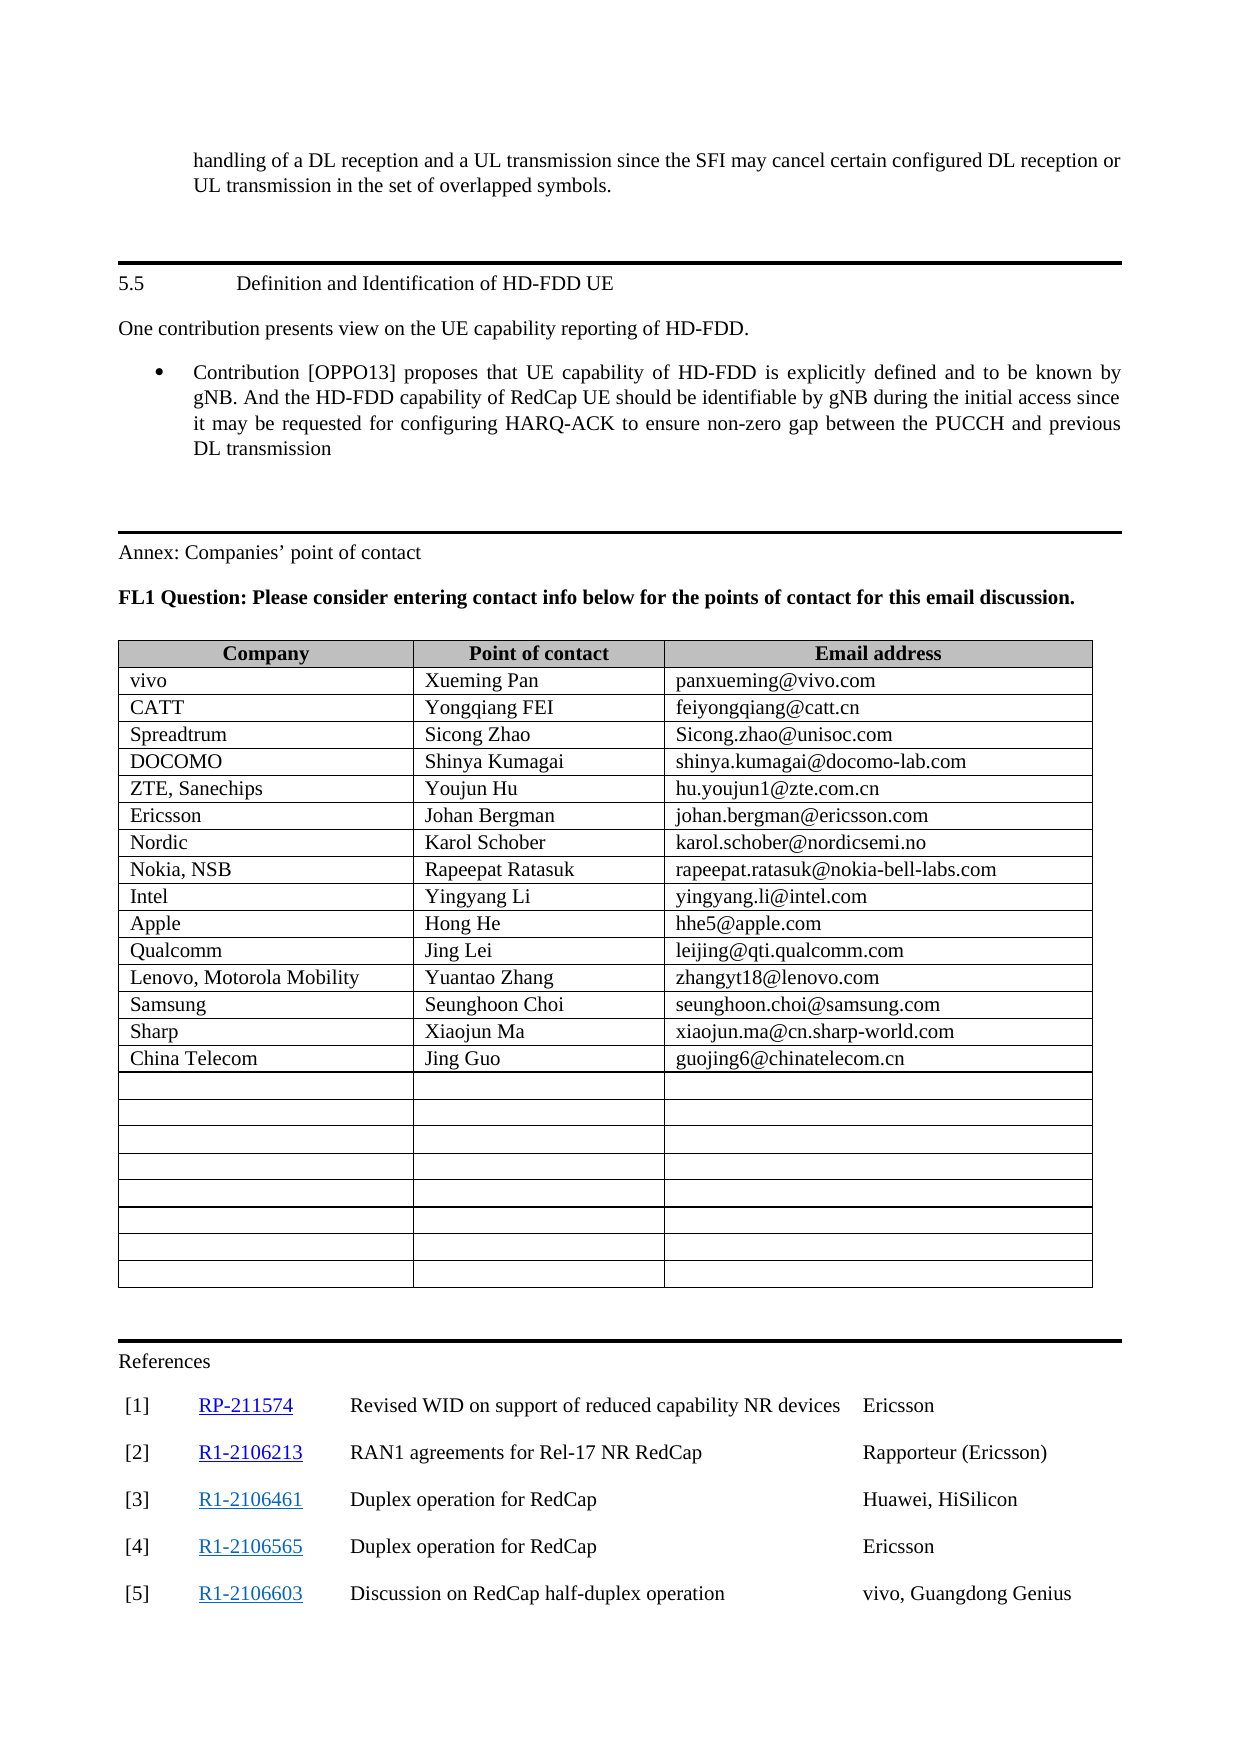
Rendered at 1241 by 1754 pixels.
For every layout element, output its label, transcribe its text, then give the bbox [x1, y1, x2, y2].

table_cell Johan Bergman [414, 803, 664, 829]
table_cell CATT [119, 695, 413, 721]
table_cell yingyang.li@intel.com [665, 884, 1092, 909]
table_cell [414, 1126, 664, 1152]
list Contribution [OPPO13] proposes that UE capability of HD-FDD is explicitly defined and to be known by gNB. And the HD-FDD capability of RedCap UE should be identifiable by gNB during the initial access since it may be requested for configuring HARQ-ACK to ensure non-zero gap between the PUCCH and previous DL transmission [156, 360, 1122, 460]
table_cell Sicong.zhao@unisoc.com [665, 722, 1092, 748]
table_cell [414, 1208, 664, 1233]
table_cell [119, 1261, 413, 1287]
table_header Company [119, 641, 413, 667]
table_cell [119, 1073, 413, 1098]
table_cell hu.youjun1@zte.com.cn [665, 776, 1092, 802]
table_cell Yingyang Li [414, 884, 664, 909]
table_cell ZTE, Sanechips [119, 776, 413, 802]
text FL1 Question: Please consider entering contact info below for the points of contact for this email discussion. [118, 585, 1122, 609]
table_cell Xiaojun Ma [414, 1019, 664, 1044]
table_cell xiaojun.ma@cn.sharp-world.com [665, 1019, 1092, 1044]
table_cell Shinya Kumagai [414, 749, 664, 775]
table_cell zhangyt18@lenovo.com [665, 965, 1092, 991]
table_cell karol.schober@nordicsemi.no [665, 830, 1092, 856]
table_cell [119, 1208, 413, 1233]
table_cell Nordic [119, 830, 413, 856]
table_cell Spreadtrum [119, 722, 413, 748]
table_cell Qualcomm [119, 938, 413, 963]
table_header Point of contact [414, 641, 664, 667]
table_cell [665, 1180, 1092, 1206]
table_cell Sicong Zhao [414, 722, 664, 748]
table_cell hhe5@apple.com [665, 911, 1092, 937]
table_cell seunghoon.choi@samsung.com [665, 992, 1092, 1017]
table_cell Xueming Pan [414, 668, 664, 694]
table_cell leijing@qti.qualcomm.com [665, 938, 1092, 963]
table_cell Intel [119, 884, 413, 909]
table_cell Yongqiang FEI [414, 695, 664, 721]
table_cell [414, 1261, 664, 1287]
table_cell [414, 1180, 664, 1206]
text One contribution presents view on the UE capability reporting of HD-FDD. [118, 315, 1122, 339]
table_cell panxueming@vivo.com [665, 668, 1092, 694]
table_cell feiyongqiang@catt.cn [665, 695, 1092, 721]
table_cell [665, 1126, 1092, 1152]
table_cell [119, 1100, 413, 1125]
table_cell Samsung [119, 992, 413, 1017]
table_header Email address [665, 641, 1092, 667]
table_cell [414, 1154, 664, 1179]
table_cell Jing Lei [414, 938, 664, 963]
table_cell [414, 1234, 664, 1260]
table_cell DOCOMO [119, 749, 413, 775]
table_cell rapeepat.ratasuk@nokia-bell-labs.com [665, 857, 1092, 883]
table_cell Rapeepat Ratasuk [414, 857, 664, 883]
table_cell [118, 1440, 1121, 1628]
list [156, 147, 1122, 197]
table_cell Youjun Hu [414, 776, 664, 802]
table_cell Lenovo, Motorola Mobility [119, 965, 413, 991]
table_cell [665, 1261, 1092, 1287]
table_cell shinya.kumagai@docomo-lab.com [665, 749, 1092, 775]
table_cell Yuantao Zhang [414, 965, 664, 991]
table_cell China Telecom [119, 1046, 413, 1071]
subtitle References [118, 1343, 1122, 1373]
table_cell [665, 1100, 1092, 1125]
table_cell [119, 1180, 413, 1206]
table_cell johan.bergman@ericsson.com [665, 803, 1092, 829]
subtitle Definition and Identification of HD-FDD UE [118, 265, 1122, 295]
table_cell Apple [119, 911, 413, 937]
table_cell guojing6@chinatelecom.cn [665, 1046, 1092, 1071]
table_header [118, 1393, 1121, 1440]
table_cell [414, 1100, 664, 1125]
table_cell [665, 1073, 1092, 1098]
table_cell Karol Schober [414, 830, 664, 856]
table_cell Jing Guo [414, 1046, 664, 1071]
table_cell [119, 1126, 413, 1152]
table_cell [119, 1154, 413, 1179]
table_cell Nokia, NSB [119, 857, 413, 883]
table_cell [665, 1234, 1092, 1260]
table_cell Seunghoon Choi [414, 992, 664, 1017]
table_cell Sharp [119, 1019, 413, 1044]
table_cell Ericsson [119, 803, 413, 829]
table_cell [665, 1154, 1092, 1179]
table_cell [414, 1073, 664, 1098]
subtitle Annex: Companies’ point of contact [118, 534, 1122, 564]
table_cell [665, 1208, 1092, 1233]
table_cell Hong He [414, 911, 664, 937]
table_cell vivo [119, 668, 413, 694]
table_cell [119, 1234, 413, 1260]
